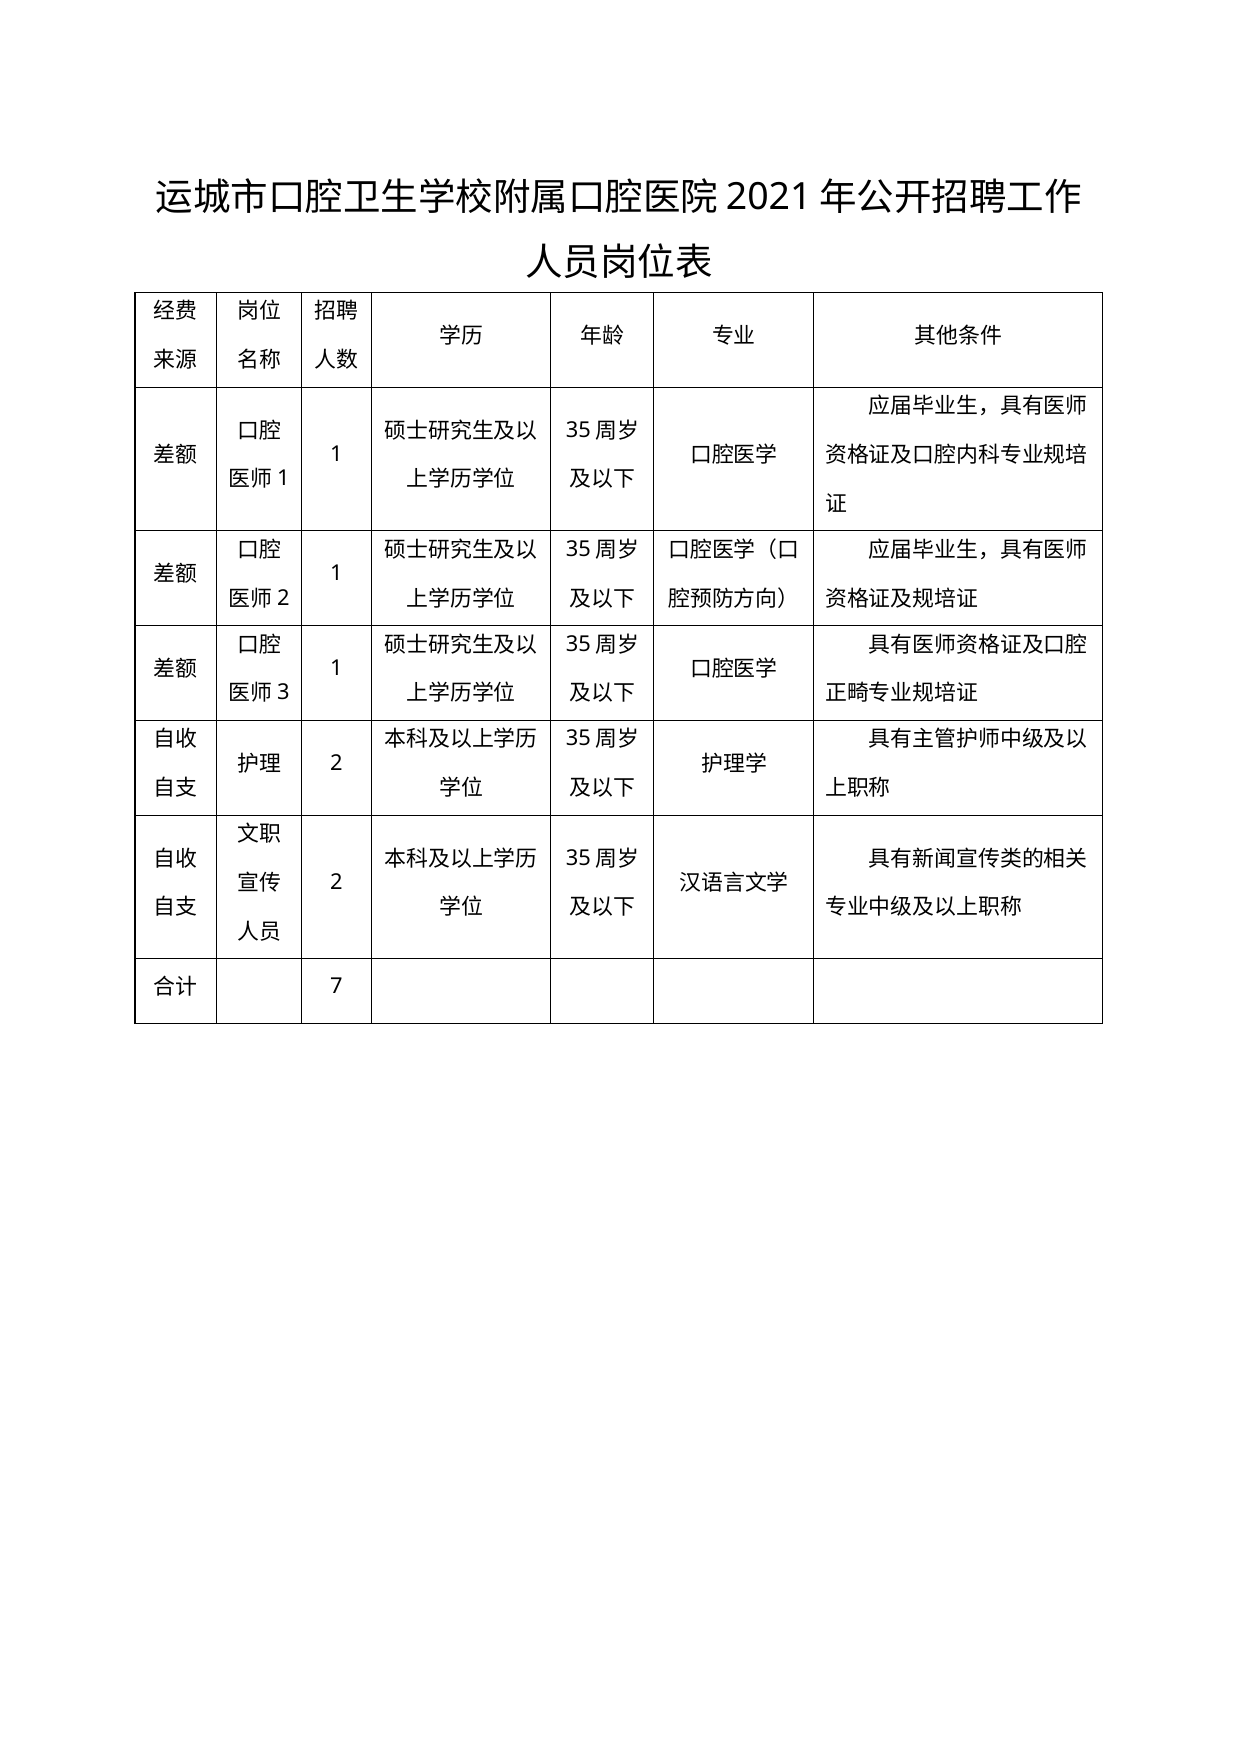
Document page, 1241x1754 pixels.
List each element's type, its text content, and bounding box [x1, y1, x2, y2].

table_cell 专业 [654, 293, 813, 387]
table_header 运城市口腔卫生学校附属口腔医院2021年公开招聘工作人员岗位表 [135, 162, 1102, 292]
table_cell 差额 [136, 388, 216, 530]
table_cell 学历 [372, 293, 550, 387]
table_cell 年龄 [551, 293, 653, 387]
table_cell 经费来源 [136, 293, 216, 387]
table_cell 合计 [136, 959, 216, 1023]
table_cell 具有新闻宣传类的相关专业中级及以上职称 [814, 816, 1102, 958]
table_cell 自收自支 [136, 816, 216, 958]
table_cell 35周岁及以下 [551, 388, 653, 530]
table_cell [551, 959, 653, 1023]
table_cell 汉语言文学 [654, 816, 813, 958]
table_cell 硕士研究生及以上学历学位 [372, 388, 550, 530]
table_cell 35周岁及以下 [551, 531, 653, 625]
table_cell 差额 [136, 626, 216, 720]
table_cell 2 [302, 816, 371, 958]
table_cell 应届毕业生，具有医师资格证及规培证 [814, 531, 1102, 625]
table_cell 1 [302, 626, 371, 720]
table_cell 1 [302, 388, 371, 530]
table_cell 1 [302, 531, 371, 625]
table_cell [814, 959, 1102, 1023]
table_cell 具有主管护师中级及以上职称 [814, 721, 1102, 815]
table_cell 口腔医学（口腔预防方向） [654, 531, 813, 625]
table_cell 文职宣传人员 [217, 816, 301, 958]
table_cell 35周岁及以下 [551, 721, 653, 815]
table_cell 具有医师资格证及口腔正畸专业规培证 [814, 626, 1102, 720]
table_cell 口腔医师1 [217, 388, 301, 530]
table_cell [372, 959, 550, 1023]
table_cell 护理 [217, 721, 301, 815]
table_cell 7 [302, 959, 371, 1023]
table_cell [217, 959, 301, 1023]
table_cell 2 [302, 721, 371, 815]
table_cell 护理学 [654, 721, 813, 815]
table_cell 35周岁及以下 [551, 626, 653, 720]
table_cell 自收自支 [136, 721, 216, 815]
table_cell 口腔医学 [654, 626, 813, 720]
table_cell 口腔医师3 [217, 626, 301, 720]
table_cell 招聘人数 [302, 293, 371, 387]
table_cell 本科及以上学历学位 [372, 816, 550, 958]
table_cell 硕士研究生及以上学历学位 [372, 531, 550, 625]
table_cell 口腔医师2 [217, 531, 301, 625]
table_cell 差额 [136, 531, 216, 625]
table_cell 其他条件 [814, 293, 1102, 387]
table_cell 硕士研究生及以上学历学位 [372, 626, 550, 720]
table_cell 本科及以上学历学位 [372, 721, 550, 815]
table_cell 岗位名称 [217, 293, 301, 387]
table_cell 口腔医学 [654, 388, 813, 530]
table_cell 35周岁及以下 [551, 816, 653, 958]
table_cell 应届毕业生，具有医师资格证及口腔内科专业规培证 [814, 388, 1102, 530]
table_cell [654, 959, 813, 1023]
